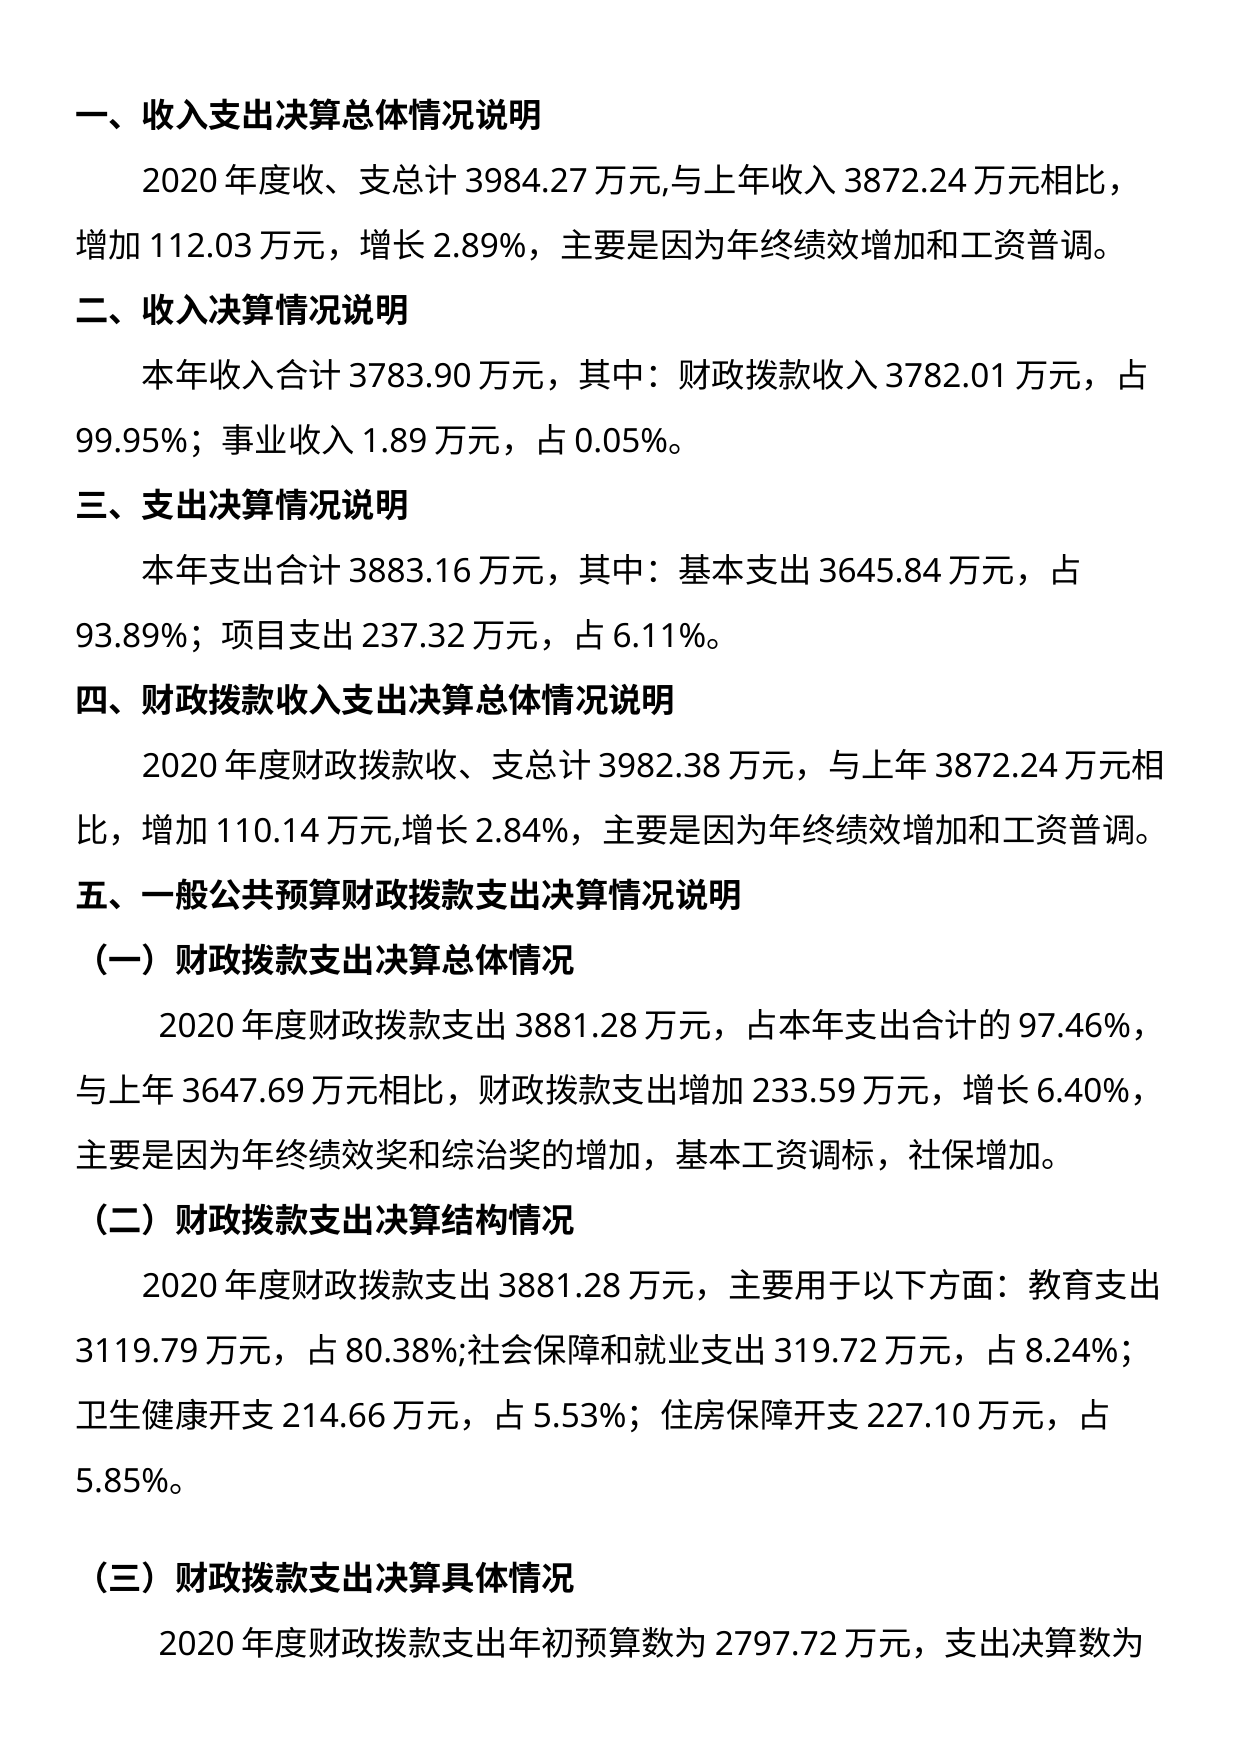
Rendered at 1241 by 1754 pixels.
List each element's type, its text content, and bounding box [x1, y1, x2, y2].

text 2020年度财政拨款支出3881.28万元，占本年支出合计的97.46%，与上年3647.69万元相比，财政拨款支出增加233.59万元，增长6.40%，主要是因为年终绩效奖和综治奖的增加，基本工资调标，社保增加。 [75, 991, 1165, 1186]
text 2020年度财政拨款支出3881.28万元，主要用于以下方面：教育支出3119.79万元，占80.38%;社会保障和就业支出319.72万元，占8.24%；卫生健康开支214.66万元，占5.53%；住房保障开支227.10万元，占5.85%。 [75, 1251, 1165, 1511]
text 一、收入支出决算总体情况说明 [75, 81, 1165, 146]
text （一）财政拨款支出决算总体情况 [75, 926, 1165, 991]
text 2020年度财政拨款收、支总计3982.38万元，与上年3872.24万元相比，增加110.14万元,增长2.84%，主要是因为年终绩效增加和工资普调。 [75, 731, 1165, 861]
text 四、财政拨款收入支出决算总体情况说明 [75, 666, 1165, 731]
text （二）财政拨款支出决算结构情况 [75, 1186, 1165, 1251]
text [75, 1608, 1165, 1673]
text 二、收入决算情况说明 [75, 276, 1165, 341]
text 三、支出决算情况说明 [75, 471, 1165, 536]
text 五、一般公共预算财政拨款支出决算情况说明 [75, 861, 1165, 926]
text （三）财政拨款支出决算具体情况 [75, 1543, 1165, 1608]
text 2020年度收、支总计3984.27万元,与上年收入3872.24万元相比，增加112.03万元，增长2.89%，主要是因为年终绩效增加和工资普调。 [75, 146, 1165, 276]
text 本年收入合计3783.90万元，其中：财政拨款收入3782.01万元，占99.95%；事业收入1.89万元，占0.05%。 [75, 341, 1165, 471]
text 本年支出合计3883.16万元，其中：基本支出3645.84万元，占93.89%；项目支出237.32万元，占6.11%。 [75, 536, 1165, 666]
